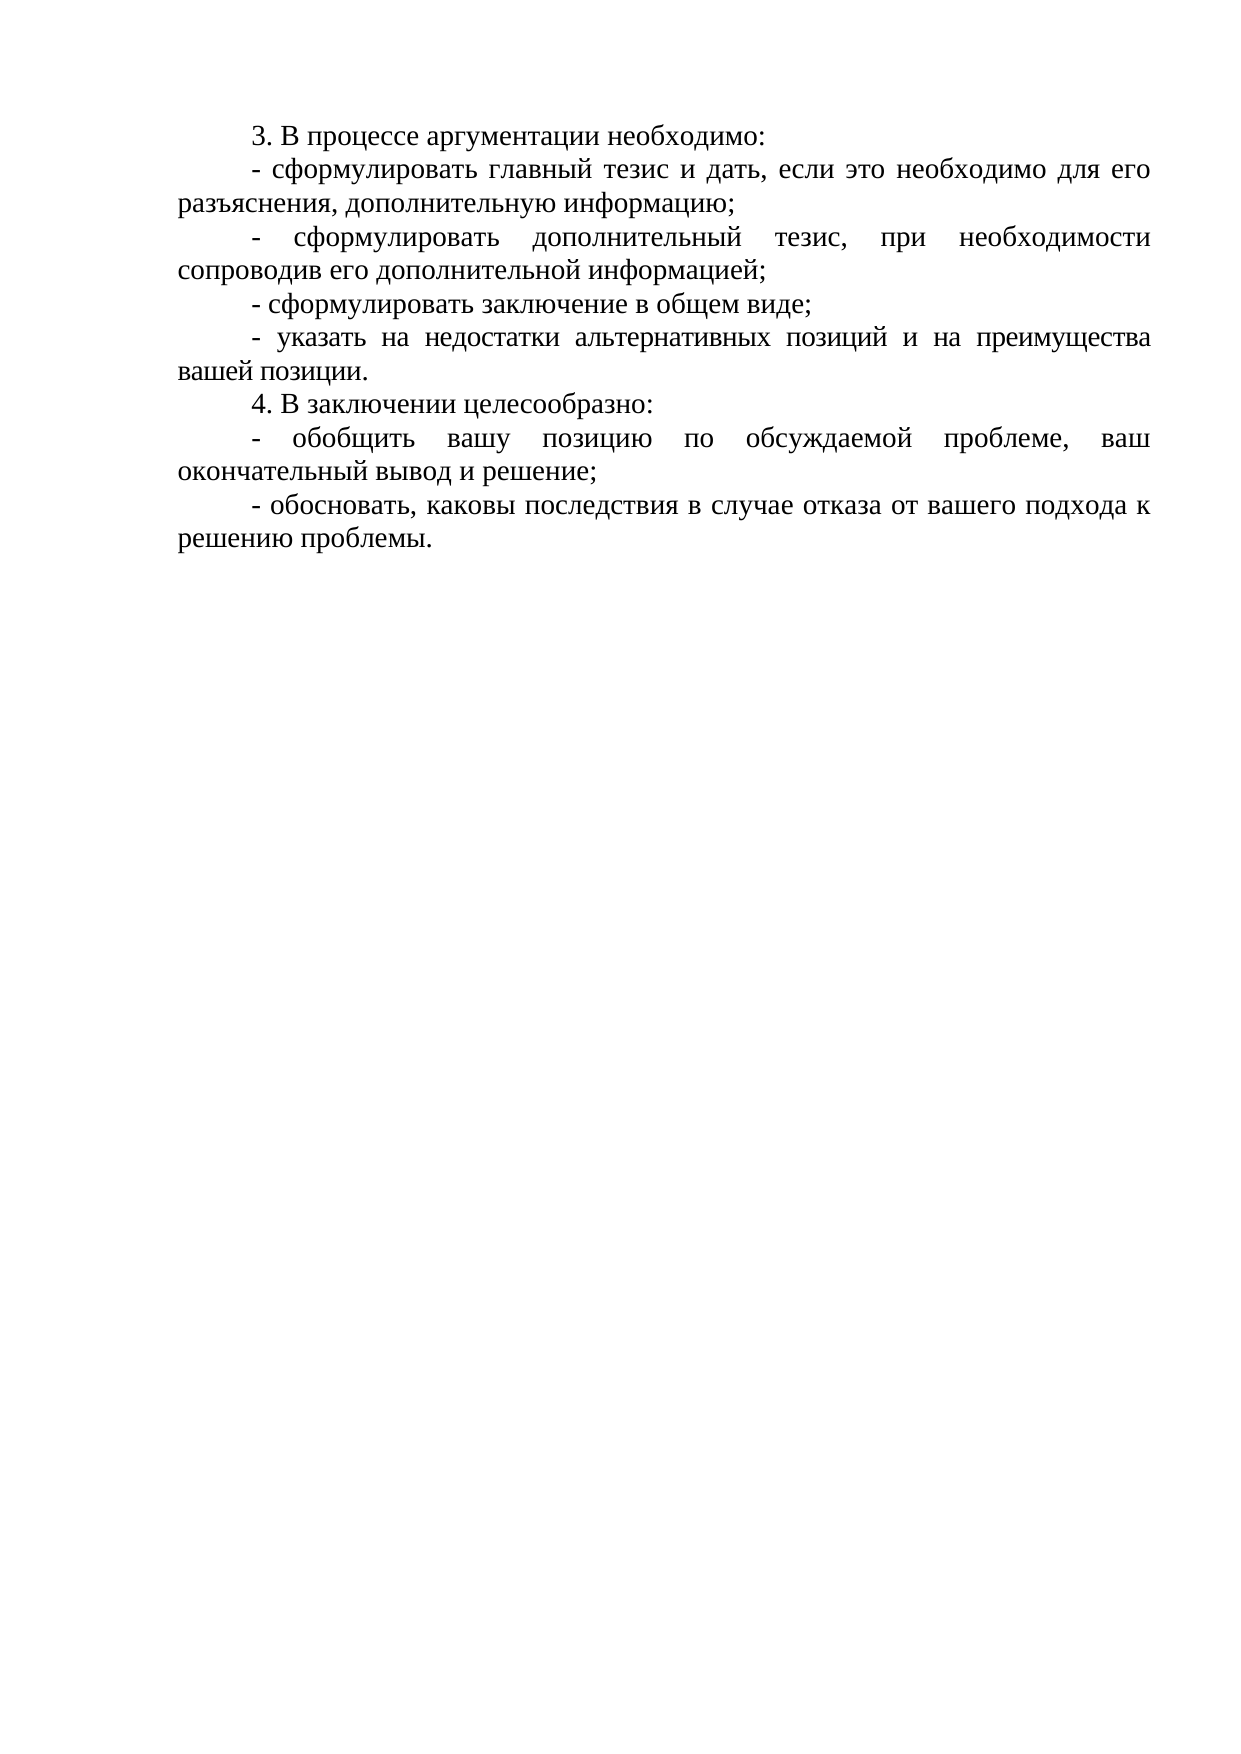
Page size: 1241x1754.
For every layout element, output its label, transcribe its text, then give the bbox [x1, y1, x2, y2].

text - сформулировать главный тезис и дать, если это необходимо для его разъяснения, дополнительную информацию; [177, 152, 1152, 219]
text 3. В процессе аргументации необходимо: [177, 118, 1152, 152]
text - сформулировать заключение в общем виде; [177, 286, 1152, 319]
text - обобщить вашу позицию по обсуждаемой проблеме, ваш окончательный вывод и решение; [177, 420, 1152, 487]
text - указать на недостатки альтернативных позиций и на преимущества вашей позиции. [177, 319, 1152, 386]
text 4. В заключении целесообразно: [177, 386, 1152, 420]
text - сформулировать дополнительный тезис, при необходимости сопроводив его дополнительной информацией; [177, 219, 1152, 286]
text - обосновать, каковы последствия в случае отказа от вашего подхода к решению проблемы. [177, 487, 1152, 554]
